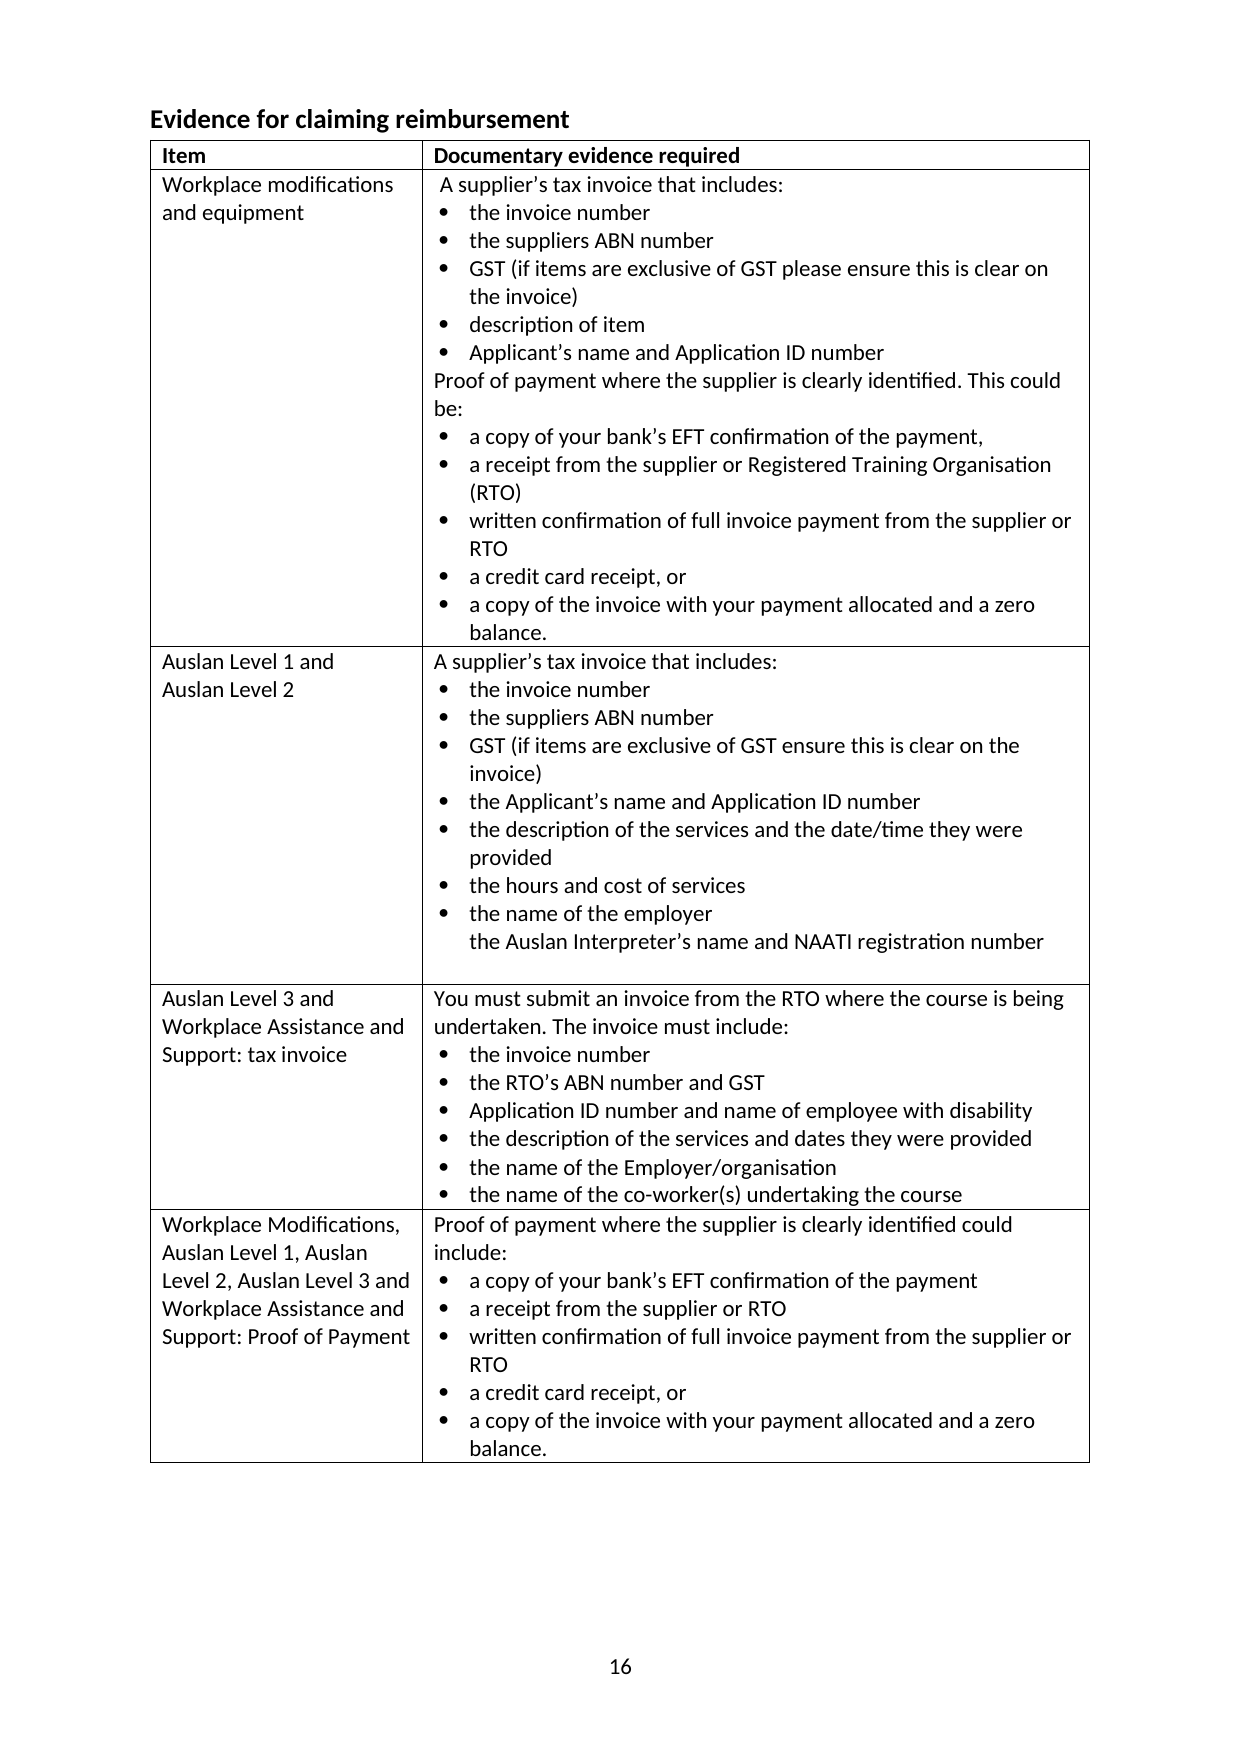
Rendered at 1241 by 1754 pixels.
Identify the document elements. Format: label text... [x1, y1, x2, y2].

table_header Item [151, 141, 422, 169]
table_cell Auslan Level 3 and Workplace Assistance and Support: tax invoice [151, 985, 422, 1209]
table_cell A supplier’s tax invoice that includes: the invoice number the suppliers ABN number GST (if items are exclusive of GST ensure this is clear on the invoice) the Applicant’s name and Application ID number the description of the services and the date/time they were provided the hours and cost of services the name of the employer the Auslan Interpreter’s name and NAATI registration number [423, 647, 1089, 983]
table_cell Workplace modifications and equipment [151, 170, 422, 646]
table_cell You must submit an invoice from the RTO where the course is being undertaken. The invoice must include: the invoice number the RTO’s ABN number and GST Application ID number and name of employee with disability the description of the services and dates they were provided the name of the Employer/organisation the name of the co-worker(s) undertaking the course [423, 985, 1089, 1209]
table_cell Proof of payment where the supplier is clearly identified could include: a copy of your bank’s EFT confirmation of the payment a receipt from the supplier or RTO written confirmation of full invoice payment from the supplier or RTO a credit card receipt, or a copy of the invoice with your payment allocated and a zero balance. [423, 1210, 1089, 1462]
table_header Documentary evidence required [423, 141, 1089, 169]
subtitle Evidence for claiming reimbursement [150, 102, 1090, 135]
table_cell A supplier’s tax invoice that includes: the invoice number the suppliers ABN number GST (if items are exclusive of GST please ensure this is clear on the invoice) description of item Applicant’s name and Application ID number Proof of payment where the supplier is clearly identified. This could be: a copy of your bank’s EFT confirmation of the payment, a receipt from the supplier or Registered Training Organisation (RTO) written confirmation of full invoice payment from the supplier or RTO a credit card receipt, or a copy of the invoice with your payment allocated and a zero balance. [423, 170, 1089, 646]
table_cell Auslan Level 1 and Auslan Level 2 [151, 647, 422, 983]
table_cell Workplace Modifications, Auslan Level 1, Auslan Level 2, Auslan Level 3 and Workplace Assistance and Support: Proof of Payment [151, 1210, 422, 1462]
